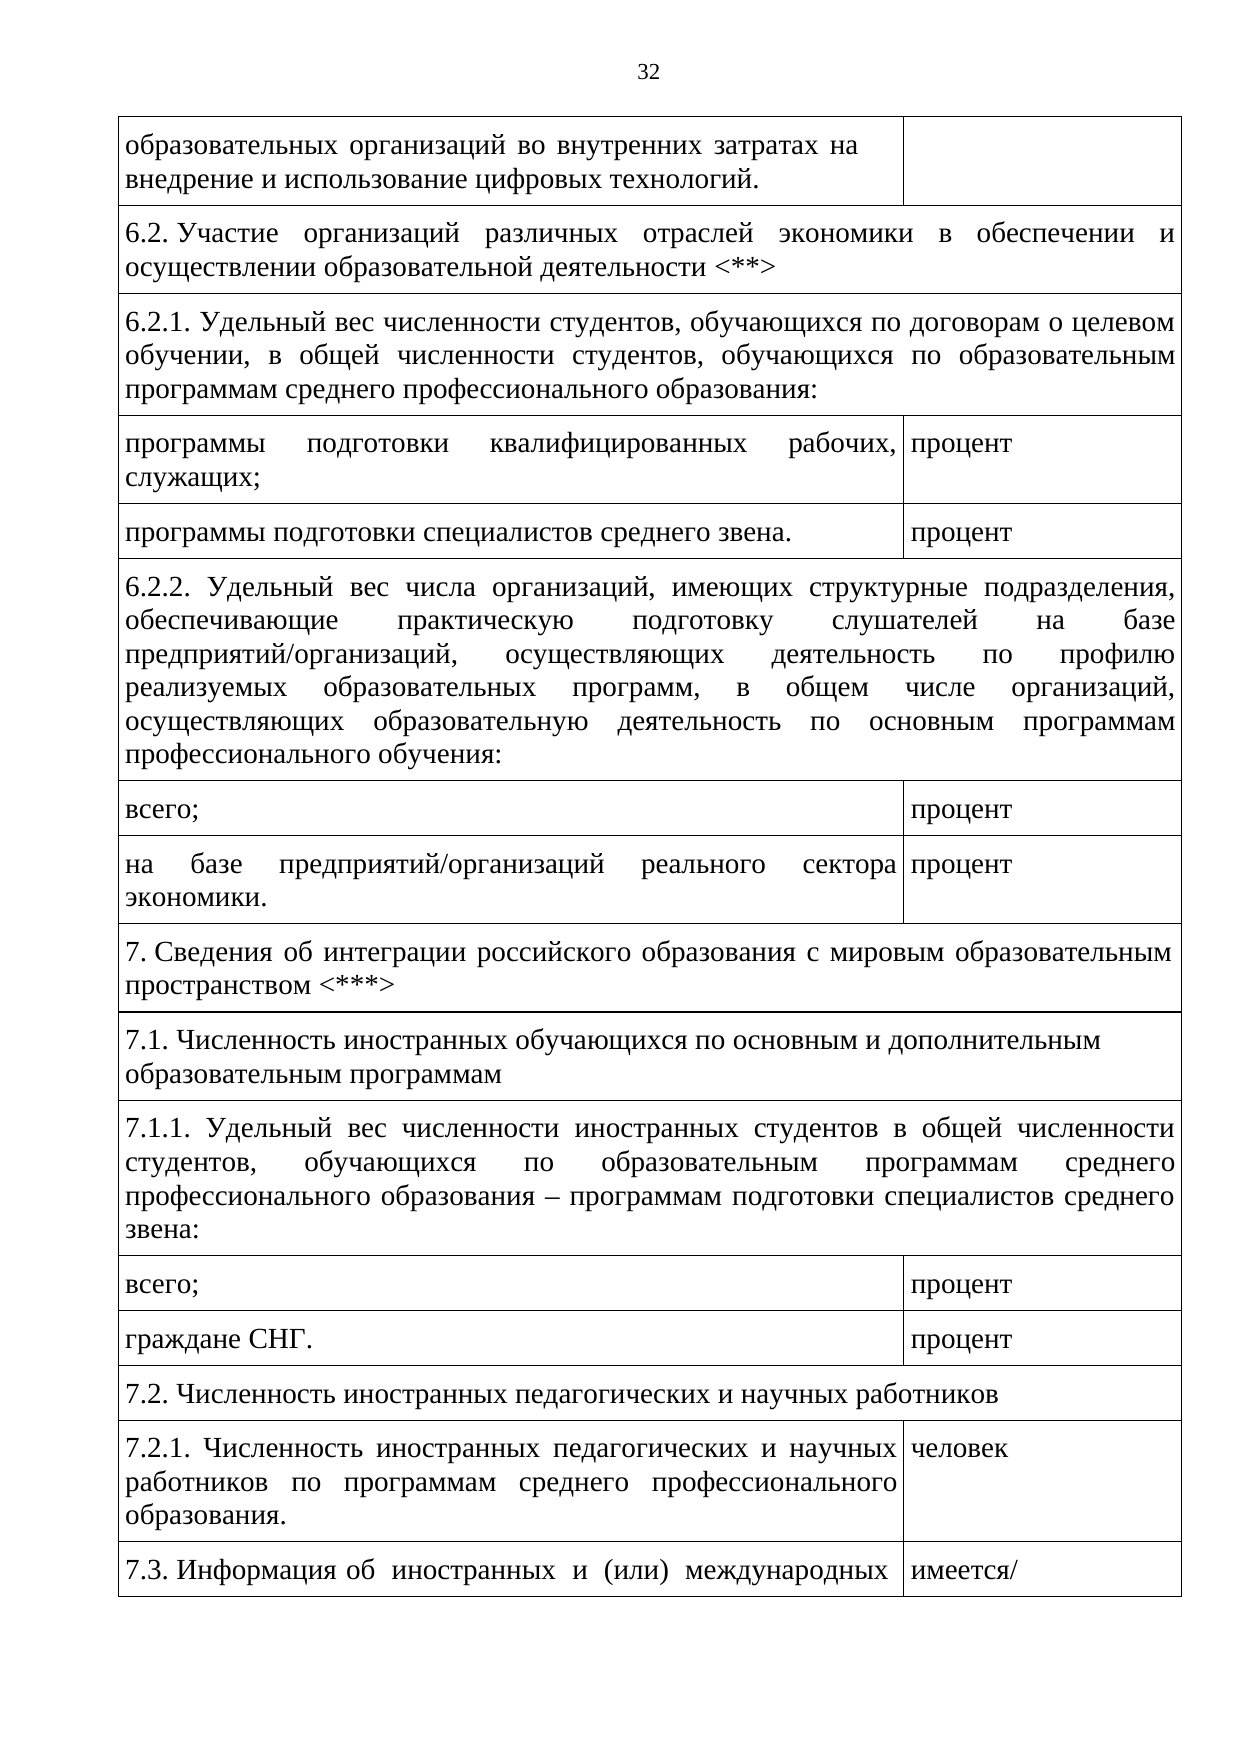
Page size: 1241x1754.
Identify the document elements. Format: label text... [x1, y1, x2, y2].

table_cell 7.2. Численность иностранных педагогических и научных работников [119, 1366, 1181, 1419]
table_header [904, 117, 1181, 204]
table_header образовательных организаций во внутренних затратах на внедрение и использование цифровых технологий. [119, 117, 903, 204]
table_cell граждане СНГ. [119, 1311, 903, 1365]
table_cell 7.3. Информация об иностранных и (или) международных [119, 1542, 903, 1596]
table_cell процент [904, 504, 1181, 558]
table_cell процент [904, 416, 1181, 503]
table_cell имеется/ [904, 1542, 1181, 1596]
table_cell программы подготовки квалифицированных рабочих, служащих; [119, 416, 903, 503]
table_cell на базе предприятий/организаций реального сектора экономики. [119, 836, 903, 923]
table_cell процент [904, 836, 1181, 923]
table_cell 7.2.1. Численность иностранных педагогических и научных работников по программам среднего профессионального образования. [119, 1421, 903, 1541]
table_cell всего; [119, 781, 903, 835]
table_cell 6.2.2. Удельный вес числа организаций, имеющих структурные подразделения, обеспечивающие практическую подготовку слушателей на базе предприятий/организаций, осуществляющих деятельность по профилю реализуемых образовательных программ, в общем числе организаций, осуществляющих образовательную деятельность по основным программам профессионального обучения: [119, 559, 1181, 780]
table_cell процент [904, 1256, 1181, 1310]
table_cell 7. Сведения об интеграции российского образования с мировым образовательным пространством <***> [119, 924, 1181, 1011]
table_cell человек [904, 1421, 1181, 1541]
table_cell 6.2. Участие организаций различных отраслей экономики в обеспечении и осуществлении образовательной деятельности <**> [119, 206, 1181, 293]
table_cell 6.2.1. Удельный вес численности студентов, обучающихся по договорам о целевом обучении, в общей численности студентов, обучающихся по образовательным программам среднего профессионального образования: [119, 294, 1181, 414]
table_cell 7.1.1. Удельный вес численности иностранных студентов в общей численности студентов, обучающихся по образовательным программам среднего профессионального образования – программам подготовки специалистов среднего звена: [119, 1101, 1181, 1255]
table_cell программы подготовки специалистов среднего звена. [119, 504, 903, 558]
table_cell всего; [119, 1256, 903, 1310]
table_cell процент [904, 781, 1181, 835]
table_cell 7.1. Численность иностранных обучающихся по основным и дополнительным образовательным программам [119, 1013, 1181, 1100]
table_cell процент [904, 1311, 1181, 1365]
